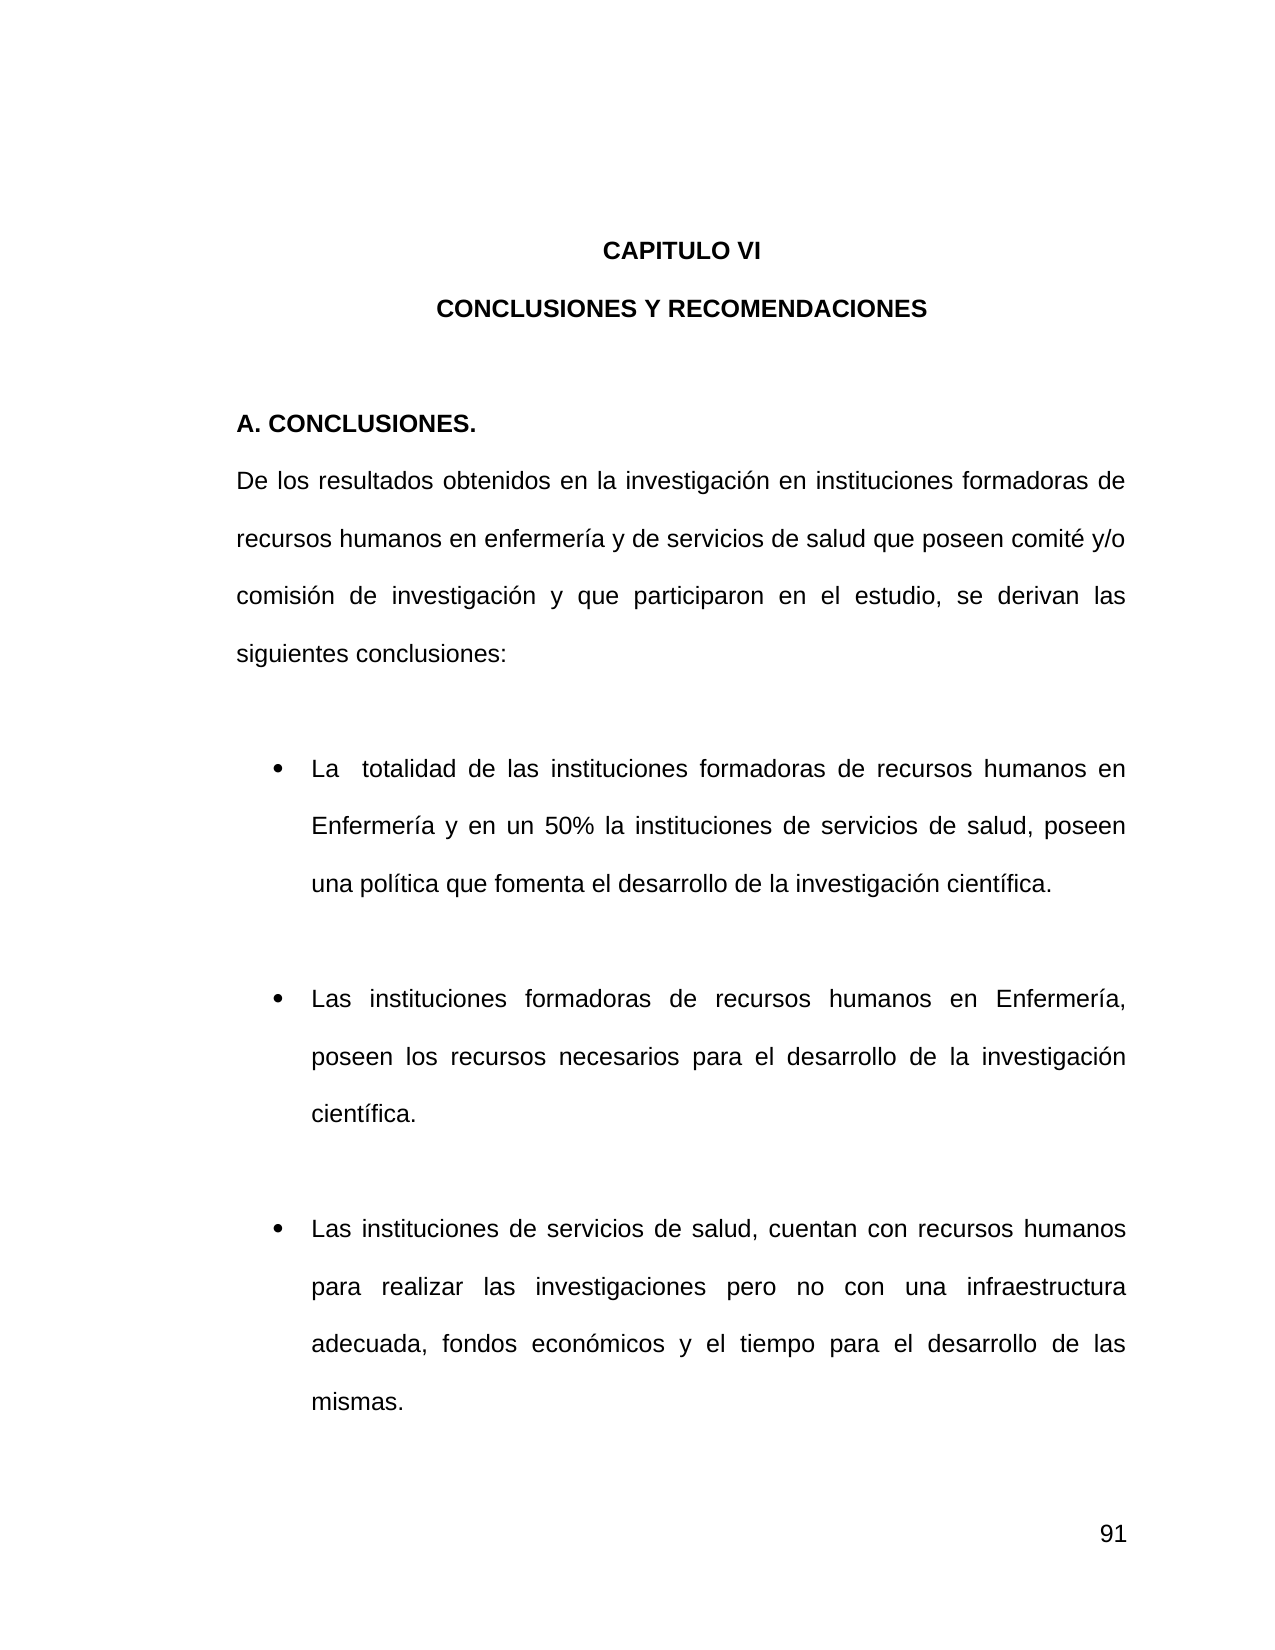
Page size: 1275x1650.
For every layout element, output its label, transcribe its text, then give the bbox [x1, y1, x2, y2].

list Las instituciones formadoras de recursos humanos en Enfermería, poseen los recursos necesarios para el desarrollo de la investigación científica. [274, 984, 1127, 1128]
list Las instituciones de servicios de salud, cuentan con recursos humanos para realizar las investigaciones pero no con una infraestructura adecuada, fondos económicos y el tiempo para el desarrollo de las mismas. [274, 1214, 1127, 1415]
text CONCLUSIONES Y RECOMENDACIONES [236, 294, 1127, 322]
list La totalidad de las instituciones formadoras de recursos humanos en Enfermería y en un 50% la instituciones de servicios de salud, poseen una política que fomenta el desarrollo de la investigación científica. [274, 754, 1127, 898]
text A. CONCLUSIONES. [236, 409, 1127, 437]
text CAPITULO VI [236, 236, 1127, 265]
text De los resultados obtenidos en la investigación en instituciones formadoras de recursos humanos en enfermería y de servicios de salud que poseen comité y/o comisión de investigación y que participaron en el estudio, se derivan las siguientes conclusiones: [236, 466, 1127, 667]
